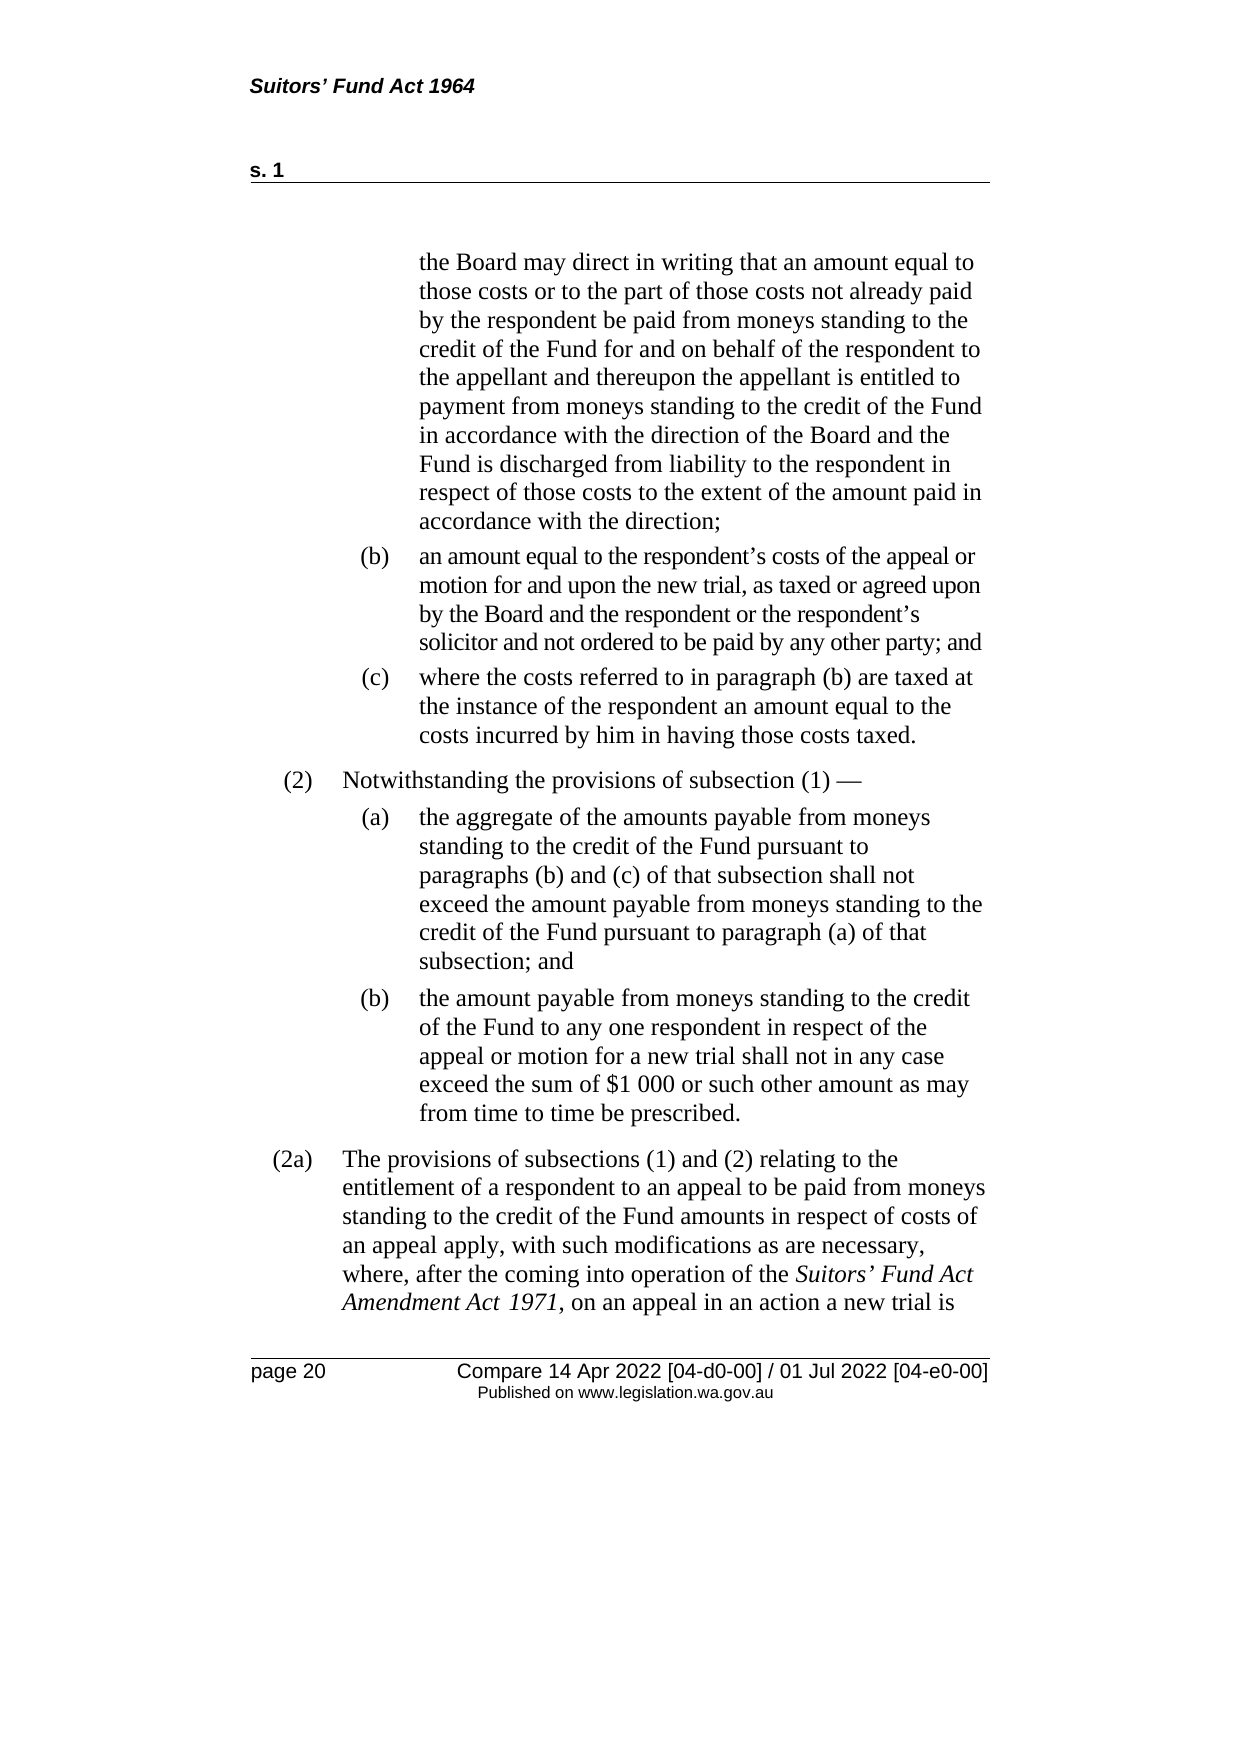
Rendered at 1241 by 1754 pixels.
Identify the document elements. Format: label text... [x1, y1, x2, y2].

text (b) the amount payable from moneys standing to the credit of the Fund to any one respondent in respect of the appeal or motion for a new trial shall not in any case exceed the sum of $1 000 or such other amount as may from time to time be prescribed. [251, 983, 990, 1127]
text (2) Notwithstanding the provisions of subsection (1) — [251, 765, 990, 794]
text (b) an amount equal to the respondent’s costs of the appeal or motion for and upon the new trial, as taxed or agreed upon by the Board and the respondent or the respondent’s solicitor and not ordered to be paid by any other party; and [251, 541, 990, 656]
text (a) the aggregate of the amounts payable from moneys standing to the credit of the Fund pursuant to paragraphs (b) and (c) of that subsection shall not exceed the amount payable from moneys standing to the credit of the Fund pursuant to paragraph (a) of that subsection; and [251, 802, 990, 975]
text the Board may direct in writing that an amount equal to those costs or to the part of those costs not already paid by the respondent be paid from moneys standing to the credit of the Fund for and on behalf of the respondent to the appellant and thereupon the appellant is entitled to payment from moneys standing to the credit of the Fund in accordance with the direction of the Board and the Fund is discharged from liability to the respondent in respect of those costs to the extent of the amount paid in accordance with the direction; [251, 247, 990, 535]
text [251, 1144, 990, 1316]
text (c) where the costs referred to in paragraph (b) are taxed at the instance of the respondent an amount equal to the costs incurred by him in having those costs taxed. [251, 662, 990, 749]
